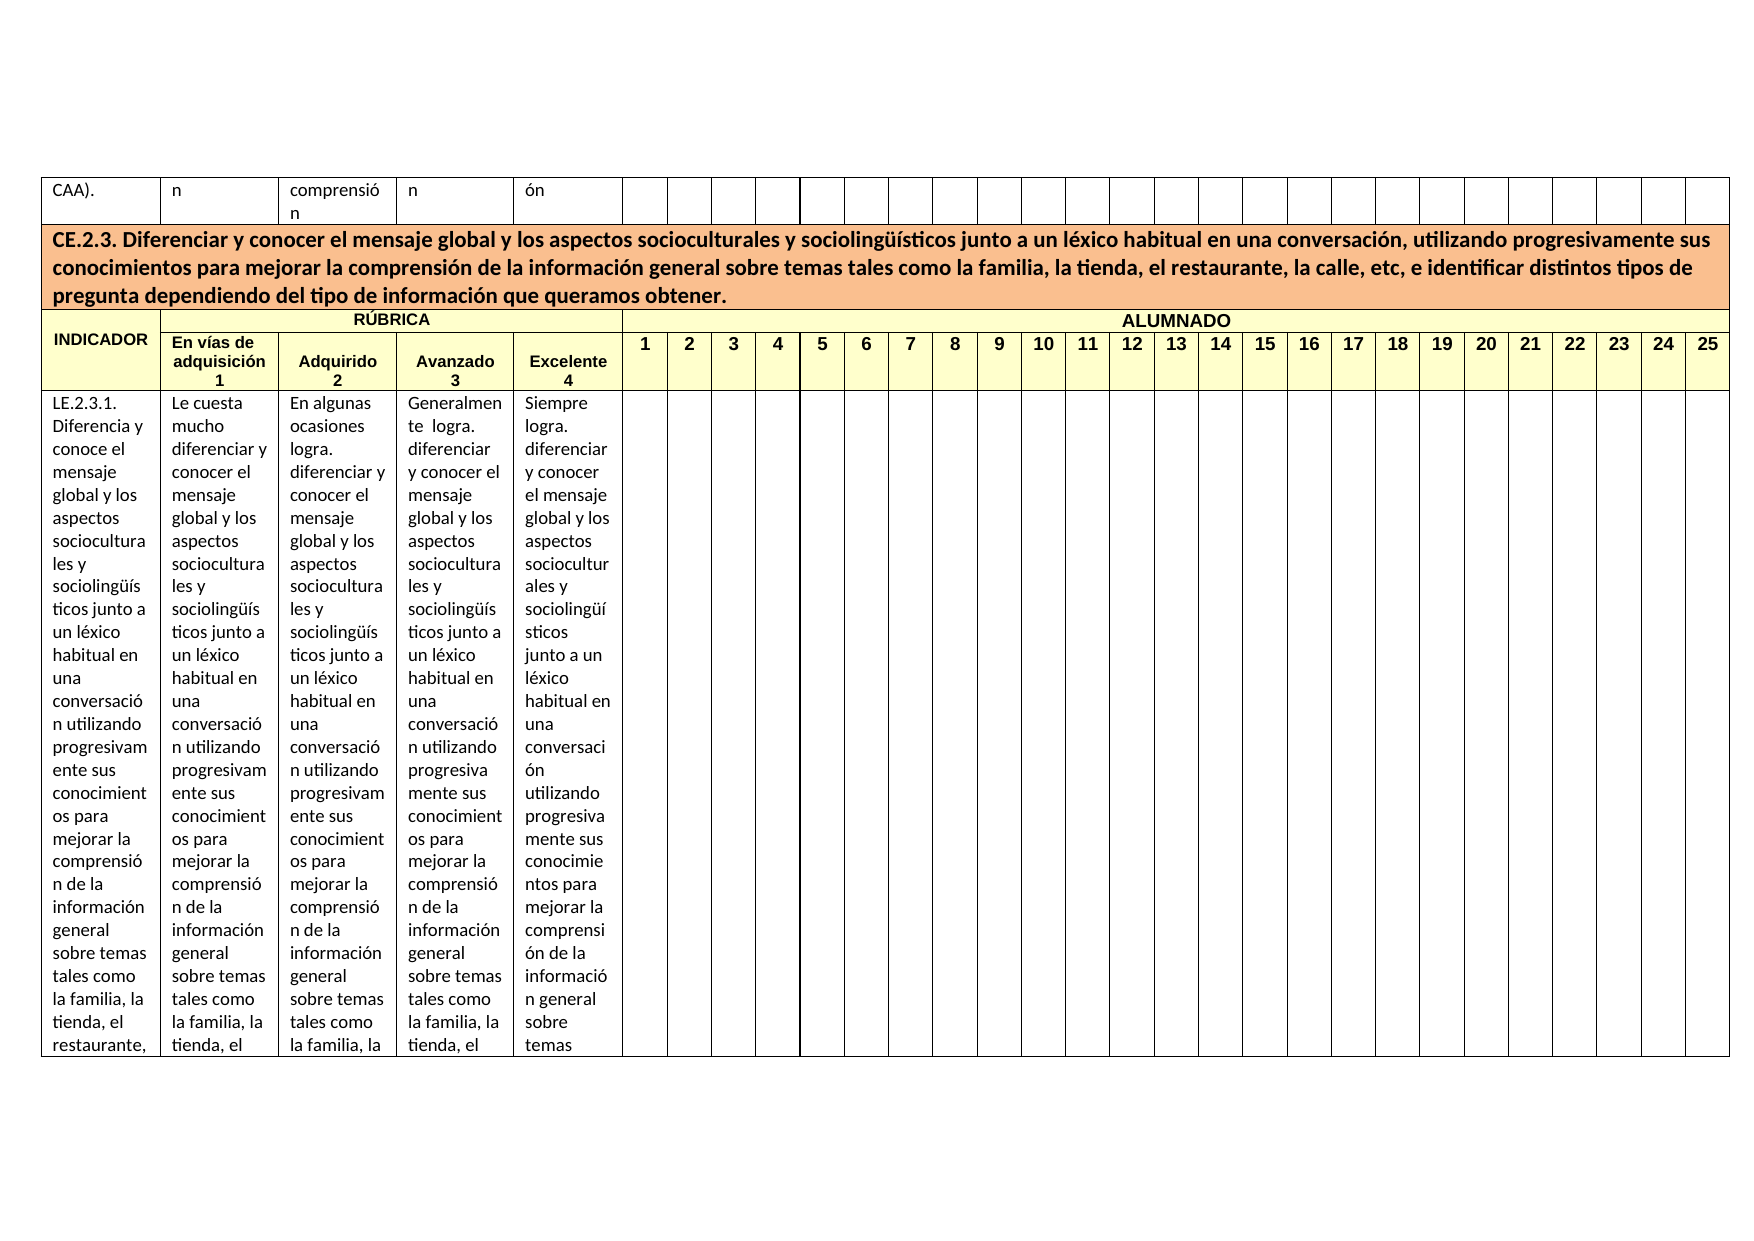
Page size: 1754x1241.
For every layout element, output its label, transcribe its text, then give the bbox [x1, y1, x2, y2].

table_cell [668, 391, 711, 1056]
table_cell INDICADOR [42, 310, 160, 390]
table_cell [978, 391, 1021, 1056]
table_cell [1288, 391, 1331, 1056]
table_cell 8 [933, 333, 977, 390]
table_cell [1022, 178, 1065, 224]
table_cell 16 [1288, 333, 1331, 390]
table_cell 15 [1243, 333, 1287, 390]
table_cell 1 [623, 333, 667, 390]
table_cell [1553, 391, 1596, 1056]
table_cell [845, 178, 888, 224]
table_cell [1597, 178, 1641, 224]
table_cell 6 [845, 333, 888, 390]
table_cell [1155, 178, 1198, 224]
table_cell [42, 391, 160, 1056]
table_cell [1597, 391, 1641, 1056]
table_cell 19 [1420, 333, 1464, 390]
table_cell 9 [978, 333, 1021, 390]
table_cell 21 [1509, 333, 1552, 390]
table_cell 2 [668, 333, 711, 390]
table_cell [623, 391, 667, 1056]
table_cell 7 [889, 333, 932, 390]
table_cell [1110, 391, 1154, 1056]
table_cell 24 [1642, 333, 1685, 390]
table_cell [161, 391, 278, 1056]
table_cell 10 [1022, 333, 1065, 390]
table_cell 11 [1066, 333, 1109, 390]
table_cell [1288, 178, 1331, 224]
table_cell [1642, 178, 1685, 224]
table_cell Excelente 4 [514, 333, 622, 390]
table_cell [1376, 178, 1419, 224]
table_cell [1155, 391, 1198, 1056]
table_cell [279, 178, 396, 224]
table_cell [1509, 178, 1552, 224]
table_cell [1199, 178, 1242, 224]
table_cell [1199, 391, 1242, 1056]
table_cell [623, 178, 667, 224]
table_cell [933, 391, 977, 1056]
table_cell 13 [1155, 333, 1198, 390]
table_cell 25 [1686, 333, 1729, 390]
table_cell [1332, 178, 1375, 224]
table_cell [1110, 178, 1154, 224]
table_cell 3 [712, 333, 755, 390]
table_cell 17 [1332, 333, 1375, 390]
table_cell [933, 178, 977, 224]
table_cell 14 [1199, 333, 1242, 390]
table_cell [668, 178, 711, 224]
table_cell [1332, 391, 1375, 1056]
table_cell CE.2.3. Diferenciar y conocer el mensaje global y los aspectos socioculturales y sociolingüísticos junto a un léxico habitual en una conversación, utilizando progresivamente sus conocimientos para mejorar la comprensión de la información general sobre temas tales como la familia, la tienda, el restaurante, la calle, etc, e identificar distintos tipos de pregunta dependiendo del tipo de información que queramos obtener. [42, 225, 1729, 309]
table_cell 4 [756, 333, 799, 390]
table_cell [1553, 178, 1596, 224]
table_cell [978, 178, 1021, 224]
table_cell Avanzado 3 [397, 333, 513, 390]
table_cell Adquirido 2 [279, 333, 396, 390]
table_cell 20 [1465, 333, 1508, 390]
table_cell [889, 178, 932, 224]
table_cell [1022, 391, 1065, 1056]
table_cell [42, 178, 160, 224]
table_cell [279, 391, 396, 1056]
table_cell [1066, 391, 1109, 1056]
table_cell [1243, 178, 1287, 224]
table_cell [1376, 391, 1419, 1056]
table_cell [1642, 391, 1685, 1056]
table_cell [756, 178, 799, 224]
table_cell [889, 391, 932, 1056]
table_cell [712, 178, 755, 224]
table_cell [712, 391, 755, 1056]
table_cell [397, 178, 513, 224]
table_cell [1465, 391, 1508, 1056]
table_cell [845, 391, 888, 1056]
table_cell 5 [801, 333, 844, 390]
table_cell [756, 391, 799, 1056]
table_cell 22 [1553, 333, 1596, 390]
table_cell 12 [1110, 333, 1154, 390]
table_cell [1465, 178, 1508, 224]
table_cell ALUMNADO [623, 310, 1729, 332]
table_cell [1243, 391, 1287, 1056]
table_cell RÚBRICA [161, 310, 622, 332]
table_cell [1066, 178, 1109, 224]
table_cell [801, 178, 844, 224]
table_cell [161, 178, 278, 224]
table_cell [801, 391, 844, 1056]
table_cell [1686, 178, 1729, 224]
table_cell [1420, 391, 1464, 1056]
table_cell [1686, 391, 1729, 1056]
table_cell En vías de adquisición 1 [161, 333, 278, 390]
table_cell 18 [1376, 333, 1419, 390]
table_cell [514, 178, 622, 224]
table_cell [1420, 178, 1464, 224]
table_cell 23 [1597, 333, 1641, 390]
table_cell [1509, 391, 1552, 1056]
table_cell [514, 391, 622, 1056]
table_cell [397, 391, 513, 1056]
